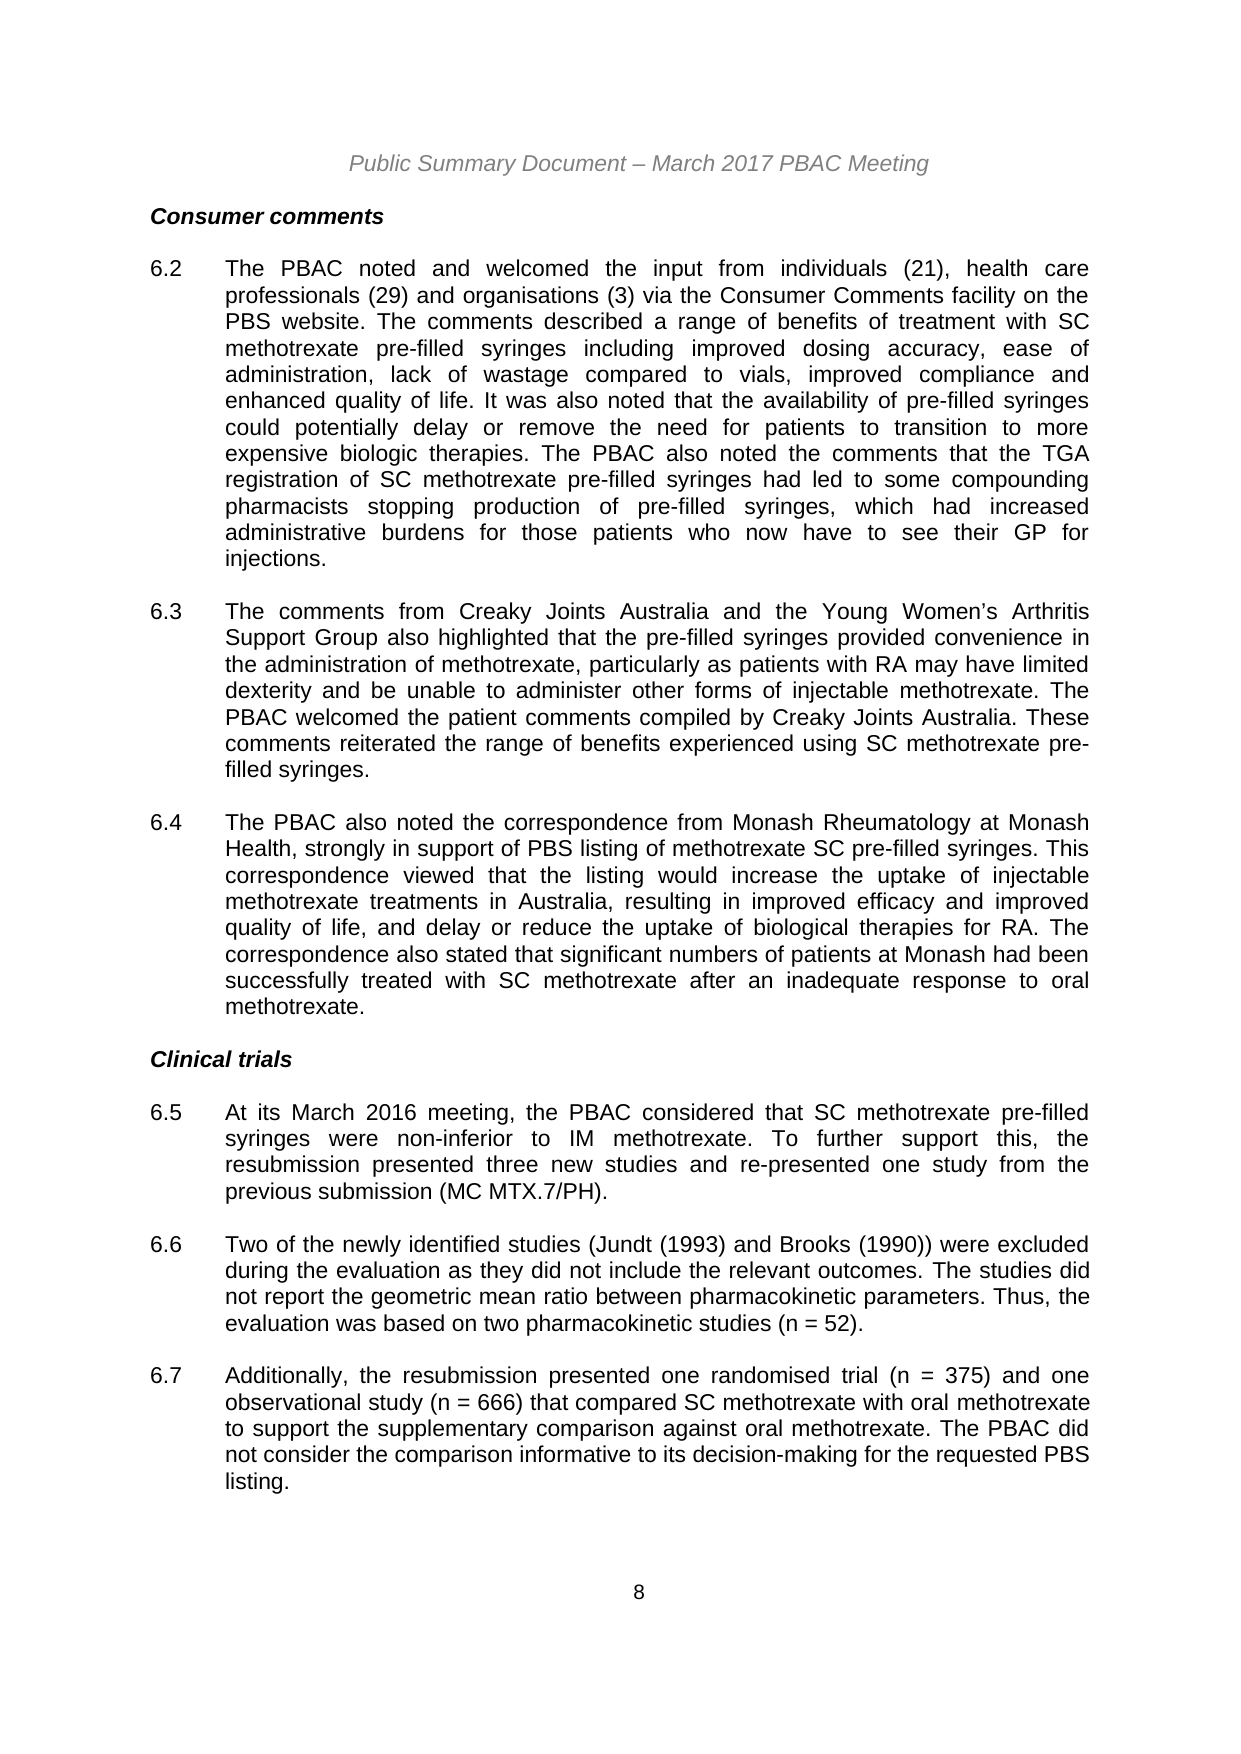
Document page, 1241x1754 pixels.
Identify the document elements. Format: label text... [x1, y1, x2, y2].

list The comments from Creaky Joints Australia and the Young Women’s Arthritis Support Group also highlighted that the pre-filled syringes provided convenience in the administration of methotrexate, particularly as patients with RA may have limited dexterity and be unable to administer other forms of injectable methotrexate. The PBAC welcomed the patient comments compiled by Creaky Joints Australia. These comments reiterated the range of benefits experienced using SC methotrexate pre-filled syringes. [150, 598, 1090, 782]
subtitle Clinical trials [150, 1046, 1090, 1072]
subtitle Consumer comments [150, 203, 1090, 229]
list The PBAC noted and welcomed the input from individuals (21), health care professionals (29) and organisations (3) via the Consumer Comments facility on the PBS website. The comments described a range of benefits of treatment with SC methotrexate pre-filled syringes including improved dosing accuracy, ease of administration, lack of wastage compared to vials, improved compliance and enhanced quality of life. It was also noted that the availability of pre-filled syringes could potentially delay or remove the need for patients to transition to more expensive biologic therapies. The PBAC also noted the comments that the TGA registration of SC methotrexate pre-filled syringes had led to some compounding pharmacists stopping production of pre-filled syringes, which had increased administrative burdens for those patients who now have to see their GP for injections. [150, 255, 1090, 572]
list Additionally, the resubmission presented one randomised trial (n = 375) and one observational study (n = 666) that compared SC methotrexate with oral methotrexate to support the supplementary comparison against oral methotrexate. The PBAC did not consider the comparison informative to its decision-making for the requested PBS listing. [150, 1362, 1090, 1494]
list Two of the newly identified studies (Jundt (1993) and Brooks (1990)) were excluded during the evaluation as they did not include the relevant outcomes. The studies did not report the geometric mean ratio between pharmacokinetic parameters. Thus, the evaluation was based on two pharmacokinetic studies (n = 52). [150, 1231, 1090, 1336]
list The PBAC also noted the correspondence from Monash Rheumatology at Monash Health, strongly in support of PBS listing of methotrexate SC pre-filled syringes. This correspondence viewed that the listing would increase the uptake of injectable methotrexate treatments in Australia, resulting in improved efficacy and improved quality of life, and delay or reduce the uptake of biological therapies for RA. The correspondence also stated that significant numbers of patients at Monash had been successfully treated with SC methotrexate after an inadequate response to oral methotrexate. [150, 809, 1090, 1020]
list At its March 2016 meeting, the PBAC considered that SC methotrexate pre-filled syringes were non-inferior to IM methotrexate. To further support this, the resubmission presented three new studies and re-presented one study from the previous submission (MC MTX.7/PH). [150, 1099, 1090, 1204]
